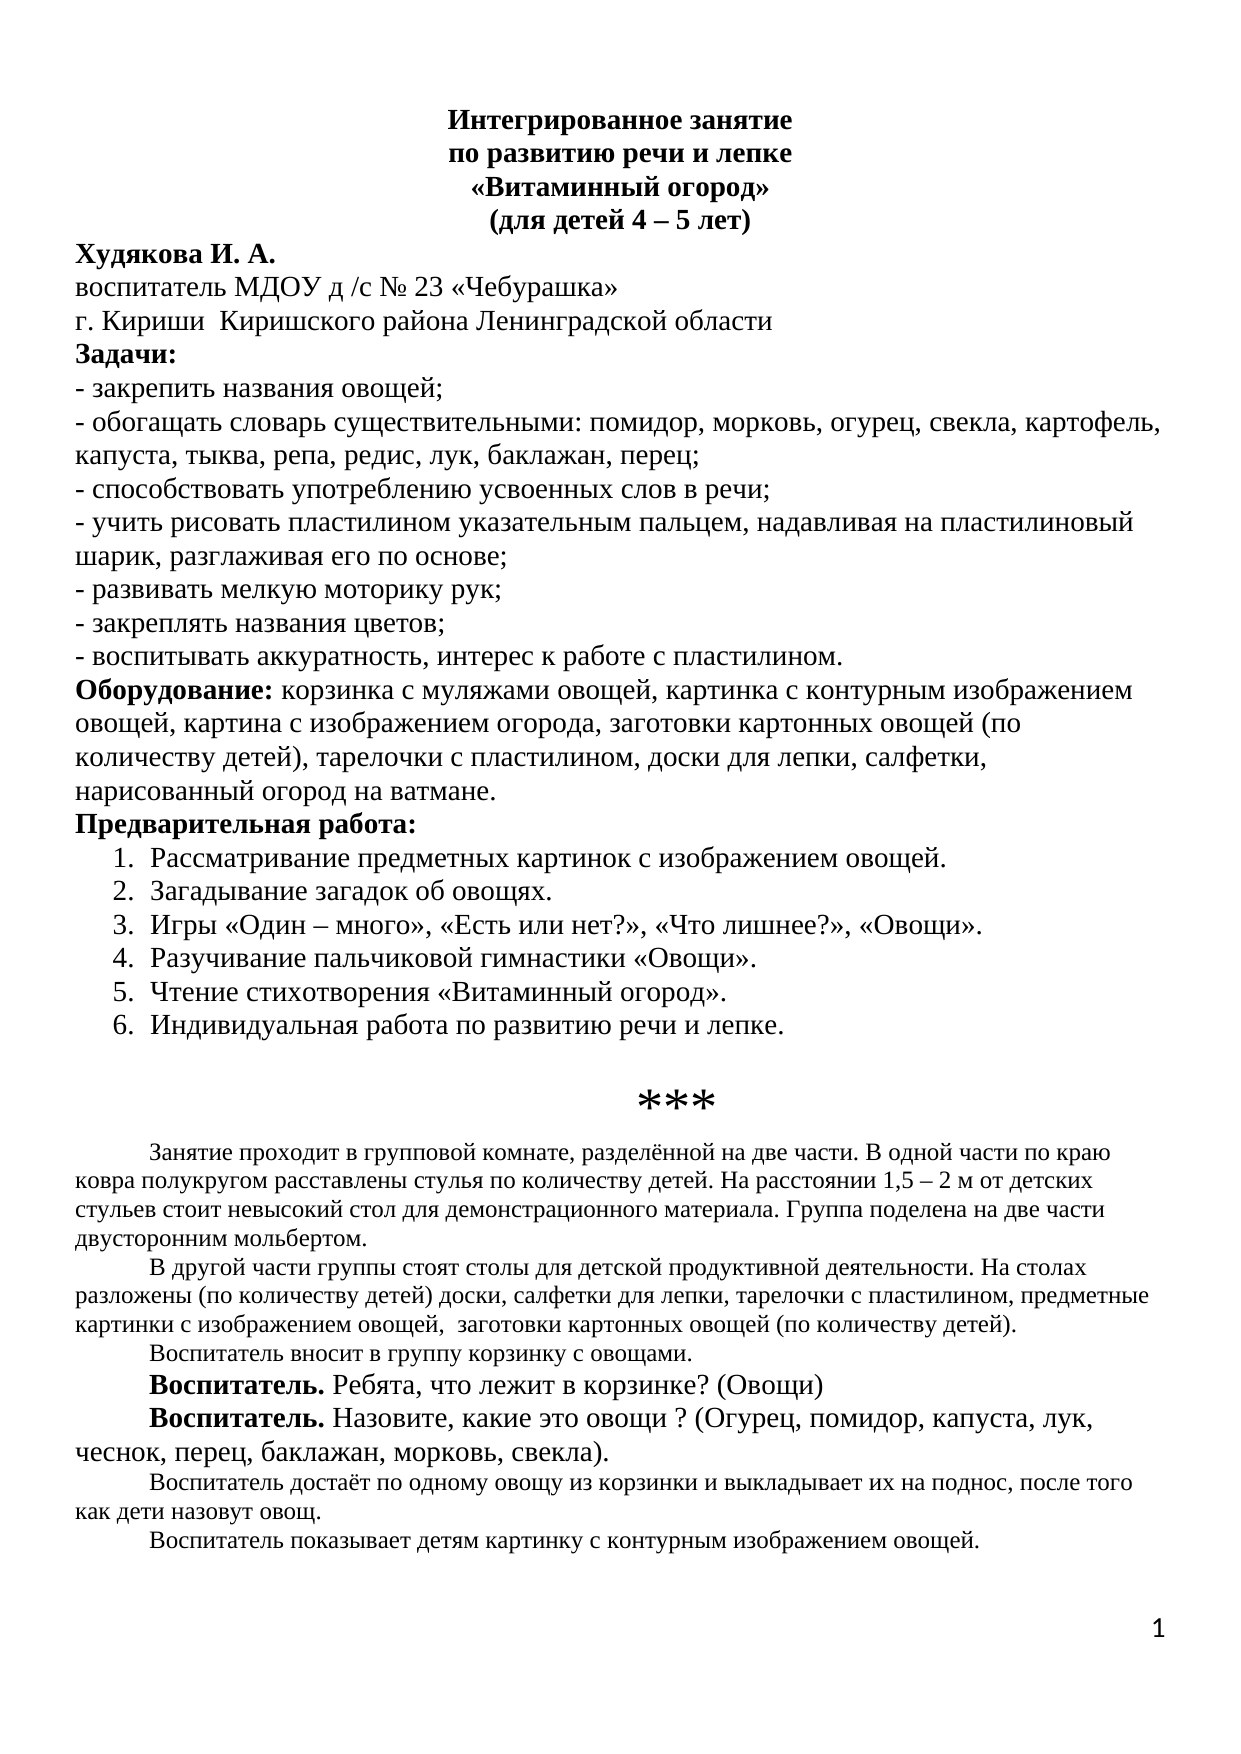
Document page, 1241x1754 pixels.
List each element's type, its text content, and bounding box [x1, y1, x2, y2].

text Оборудование: корзинка с муляжами овощей, картинка с контурным изображением овощей, картина с изображением огорода, заготовки картонных овощей (по количеству детей), тарелочки с пластилином, доски для лепки, салфетки, нарисованный огород на ватмане. [75, 672, 1165, 806]
text (для детей 4 – 5 лет) [75, 202, 1165, 236]
text Занятие проходит в групповой комнате, разделённой на две части. В одной части по краю ковра полукругом расставлены стулья по количеству детей. На расстоянии 1,5 – 2 м от детских стульев стоит невысокий стол для демонстрационного материала. Группа поделена на две части двусторонним мольбертом. [75, 1137, 1165, 1252]
list Индивидуальная работа по развитию речи и лепке. [112, 1007, 1165, 1041]
text Воспитатель показывает детям картинку с контурным изображением овощей. [75, 1525, 1165, 1554]
text Худякова И. А. [75, 236, 1165, 269]
text Задачи: [75, 337, 1165, 370]
text «Витаминный огород» [75, 169, 1165, 202]
list Рассматривание предметных картинок с изображением овощей. [112, 840, 1165, 873]
list *** [187, 1074, 1165, 1137]
text по развитию речи и лепке [75, 135, 1165, 169]
text - учить рисовать пластилином указательным пальцем, надавливая на пластилиновый шарик, разглаживая его по основе; [75, 504, 1165, 571]
text воспитатель МДОУ д /с № 23 «Чебурашка» [75, 269, 1165, 303]
text - закрепить названия овощей; [75, 370, 1165, 404]
text Воспитатель вносит в группу корзинку с овощами. [75, 1338, 1165, 1367]
text Воспитатель. Ребята, что лежит в корзинке? (Овощи) [75, 1367, 1165, 1400]
text г. Кириши Киришского района Ленинградской области [75, 303, 1165, 337]
list Загадывание загадок об овощях. [112, 873, 1165, 907]
text В другой части группы стоят столы для детской продуктивной деятельности. На столах разложены (по количеству детей) доски, салфетки для лепки, тарелочки с пластилином, предметные картинки с изображением овощей, заготовки картонных овощей (по количеству детей). [75, 1252, 1165, 1338]
text - воспитывать аккуратность, интерес к работе с пластилином. [75, 638, 1165, 672]
text - развивать мелкую моторику рук; [75, 571, 1165, 605]
list Чтение стихотворения «Витаминный огород». [112, 974, 1165, 1007]
text - способствовать употреблению усвоенных слов в речи; [75, 471, 1165, 504]
text Воспитатель достаёт по одному овощу из корзинки и выкладывает их на поднос, после того как дети назовут овощ. [75, 1467, 1165, 1525]
list Разучивание пальчиковой гимнастики «Овощи». [112, 940, 1165, 974]
text Интегрированное занятие [75, 102, 1165, 135]
text - закреплять названия цветов; [75, 605, 1165, 638]
text Предварительная работа: [75, 806, 1165, 840]
text - обогащать словарь существительными: помидор, морковь, огурец, свекла, картофель, капуста, тыква, репа, редис, лук, баклажан, перец; [75, 404, 1165, 471]
list Игры «Один – много», «Есть или нет?», «Что лишнее?», «Овощи». [112, 907, 1165, 940]
text Воспитатель. Назовите, какие это овощи ? (Огурец, помидор, капуста, лук, чеснок, перец, баклажан, морковь, свекла). [75, 1400, 1165, 1467]
